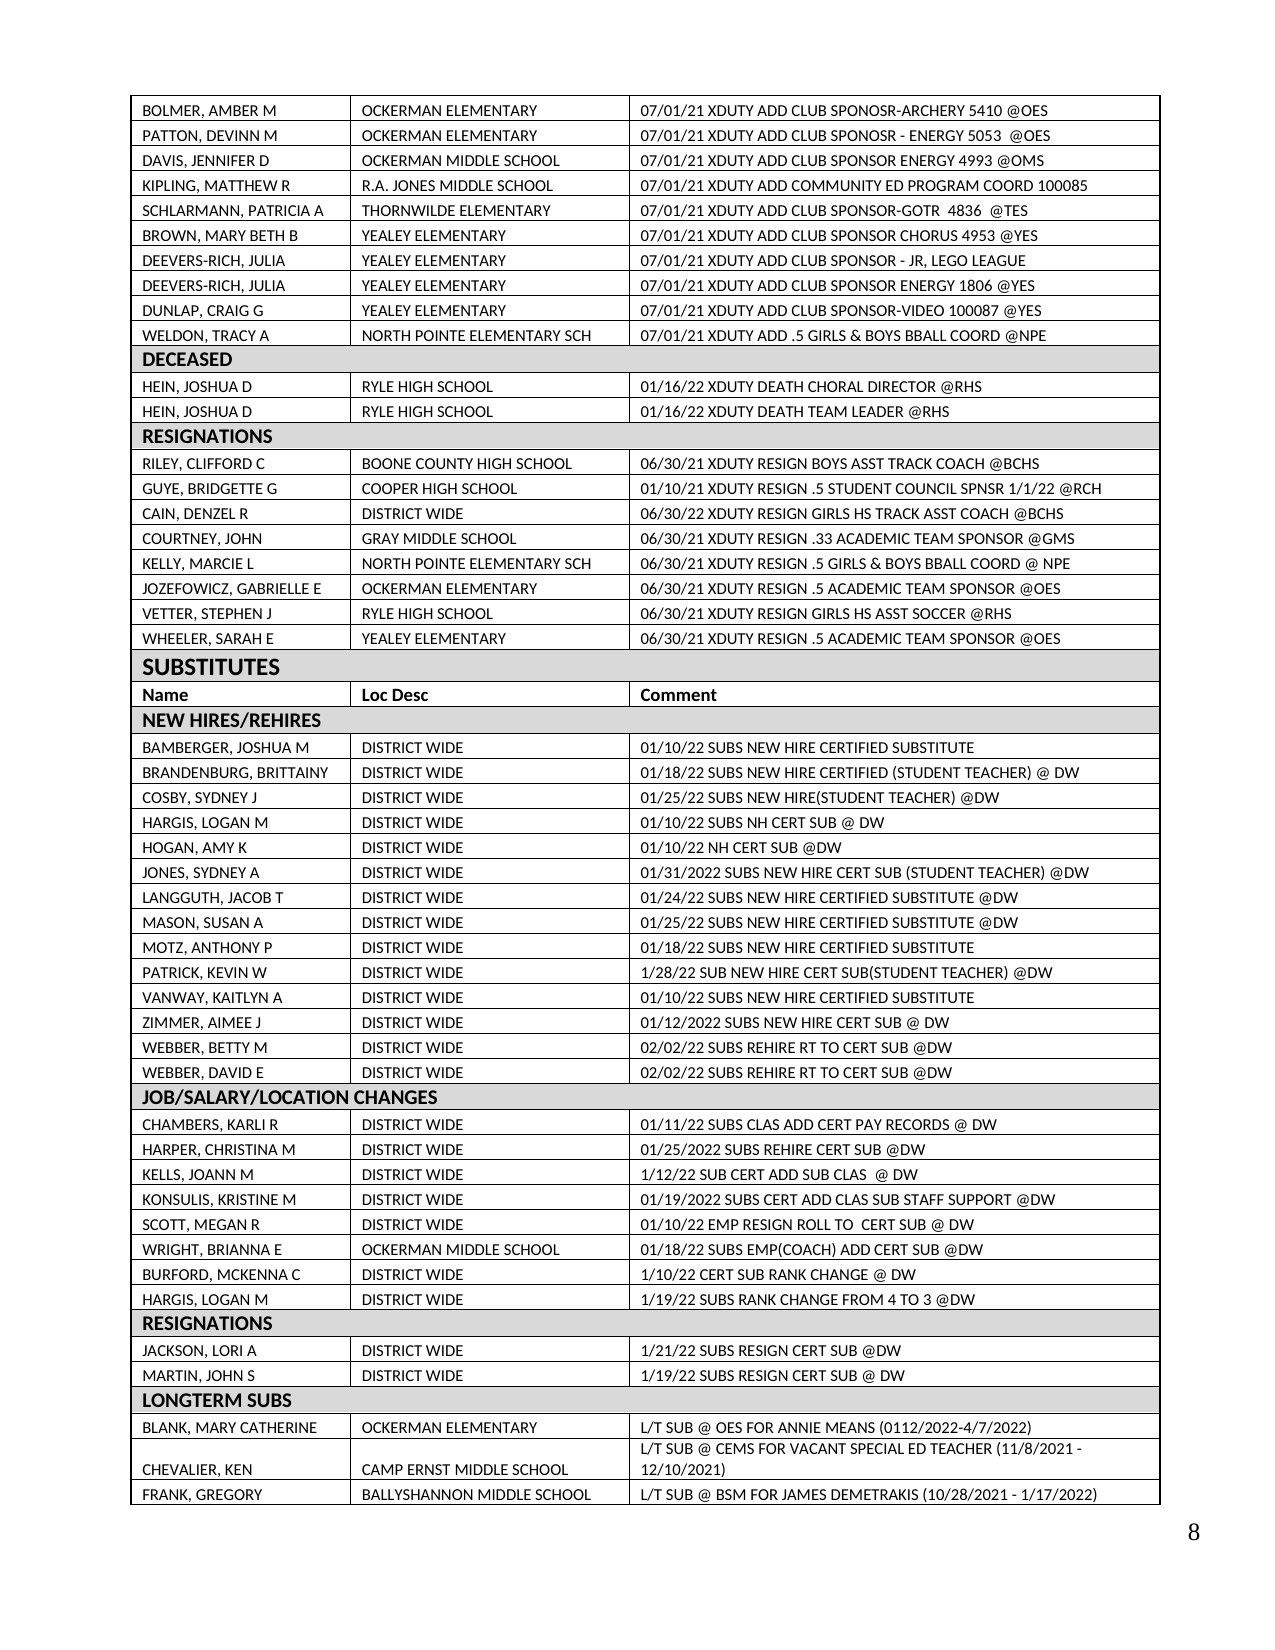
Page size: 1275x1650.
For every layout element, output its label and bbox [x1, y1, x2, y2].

table_cell [75, 94, 1200, 1507]
